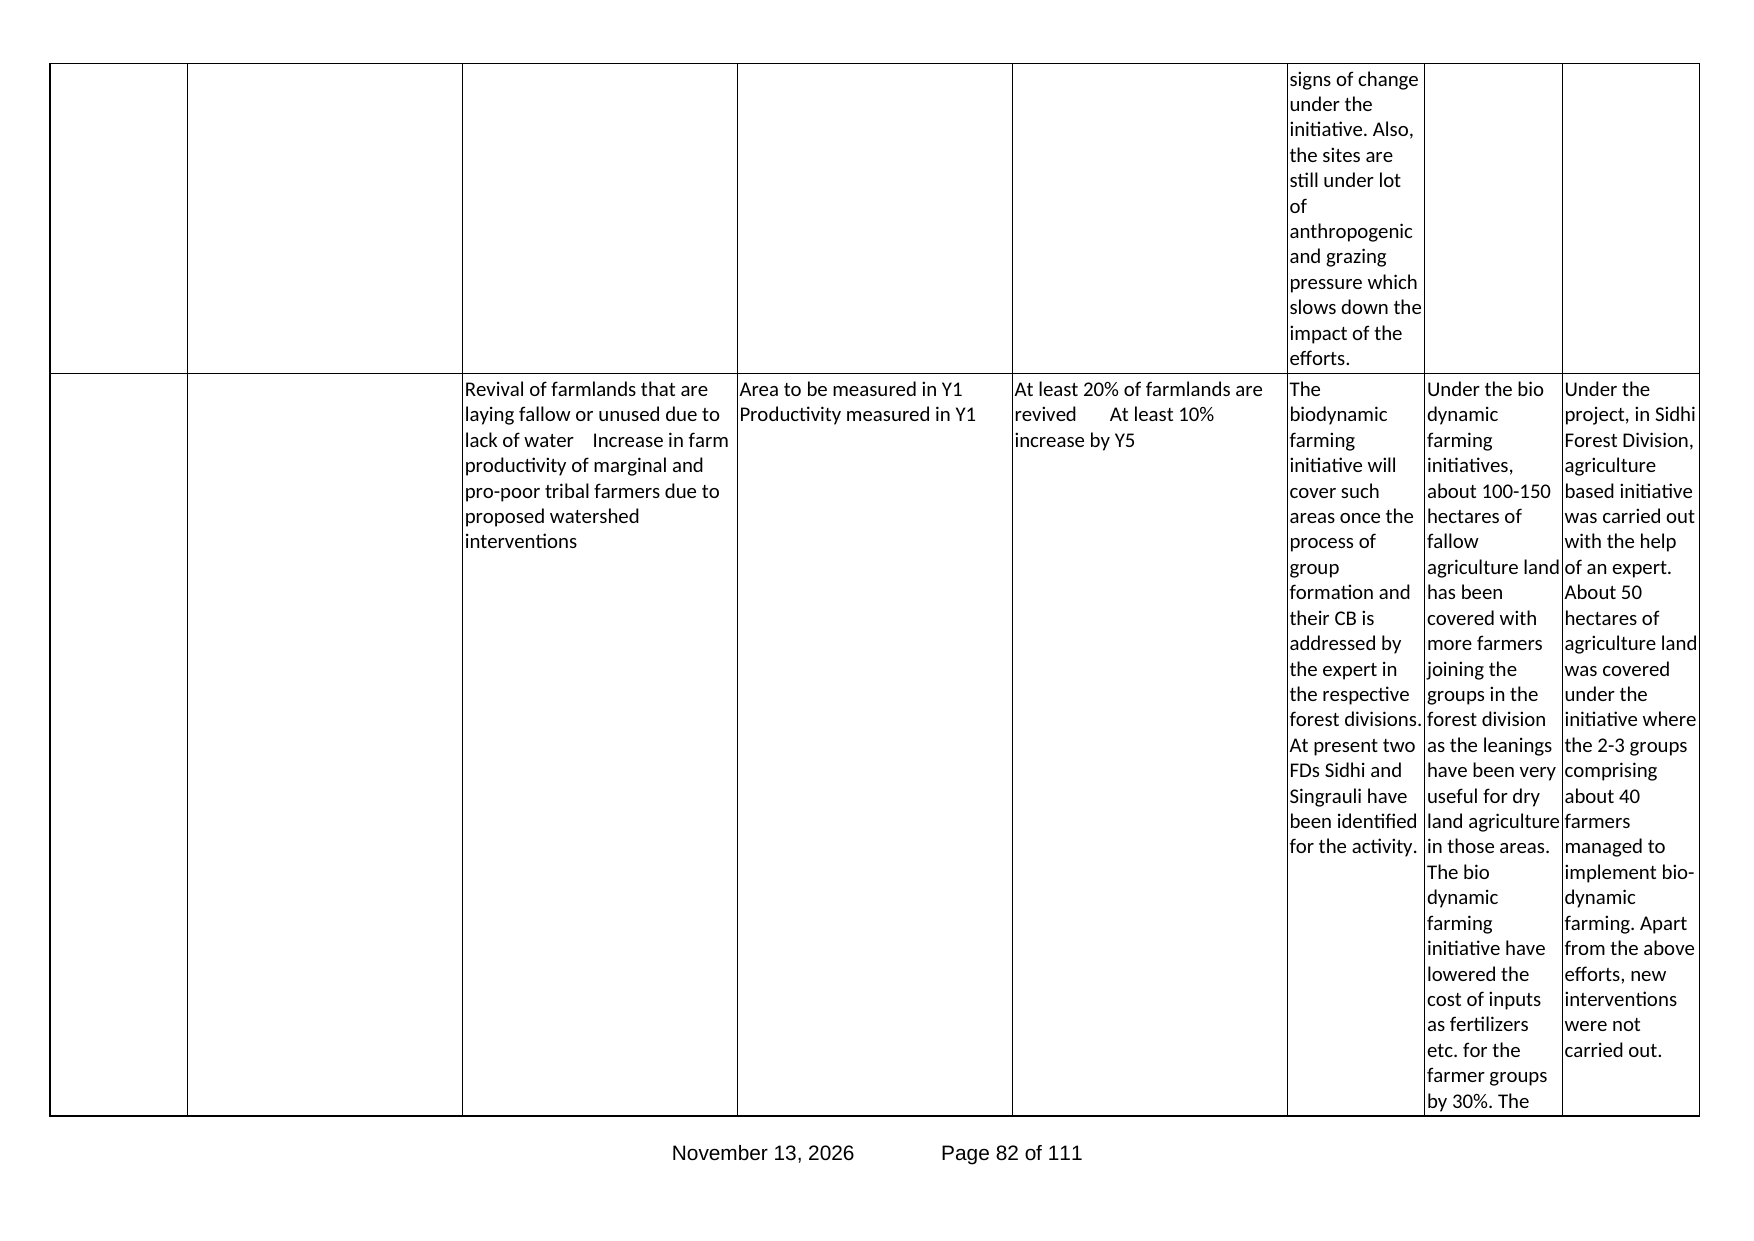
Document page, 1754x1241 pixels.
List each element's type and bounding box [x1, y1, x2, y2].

table_cell [1288, 64, 1424, 373]
table_cell [463, 64, 737, 373]
table_cell [188, 64, 462, 373]
table_cell [51, 374, 187, 1115]
table_cell [1425, 64, 1562, 373]
table_cell [1013, 374, 1287, 1115]
table_cell [1563, 64, 1699, 373]
table_cell [1013, 64, 1287, 373]
table_cell [738, 374, 1012, 1115]
table_cell [51, 64, 187, 373]
table_cell [738, 64, 1012, 373]
table_cell [188, 374, 462, 1115]
table_cell [1288, 374, 1424, 1115]
table_cell [1563, 374, 1699, 1115]
table_cell [1425, 374, 1562, 1115]
table_cell [463, 374, 737, 1115]
